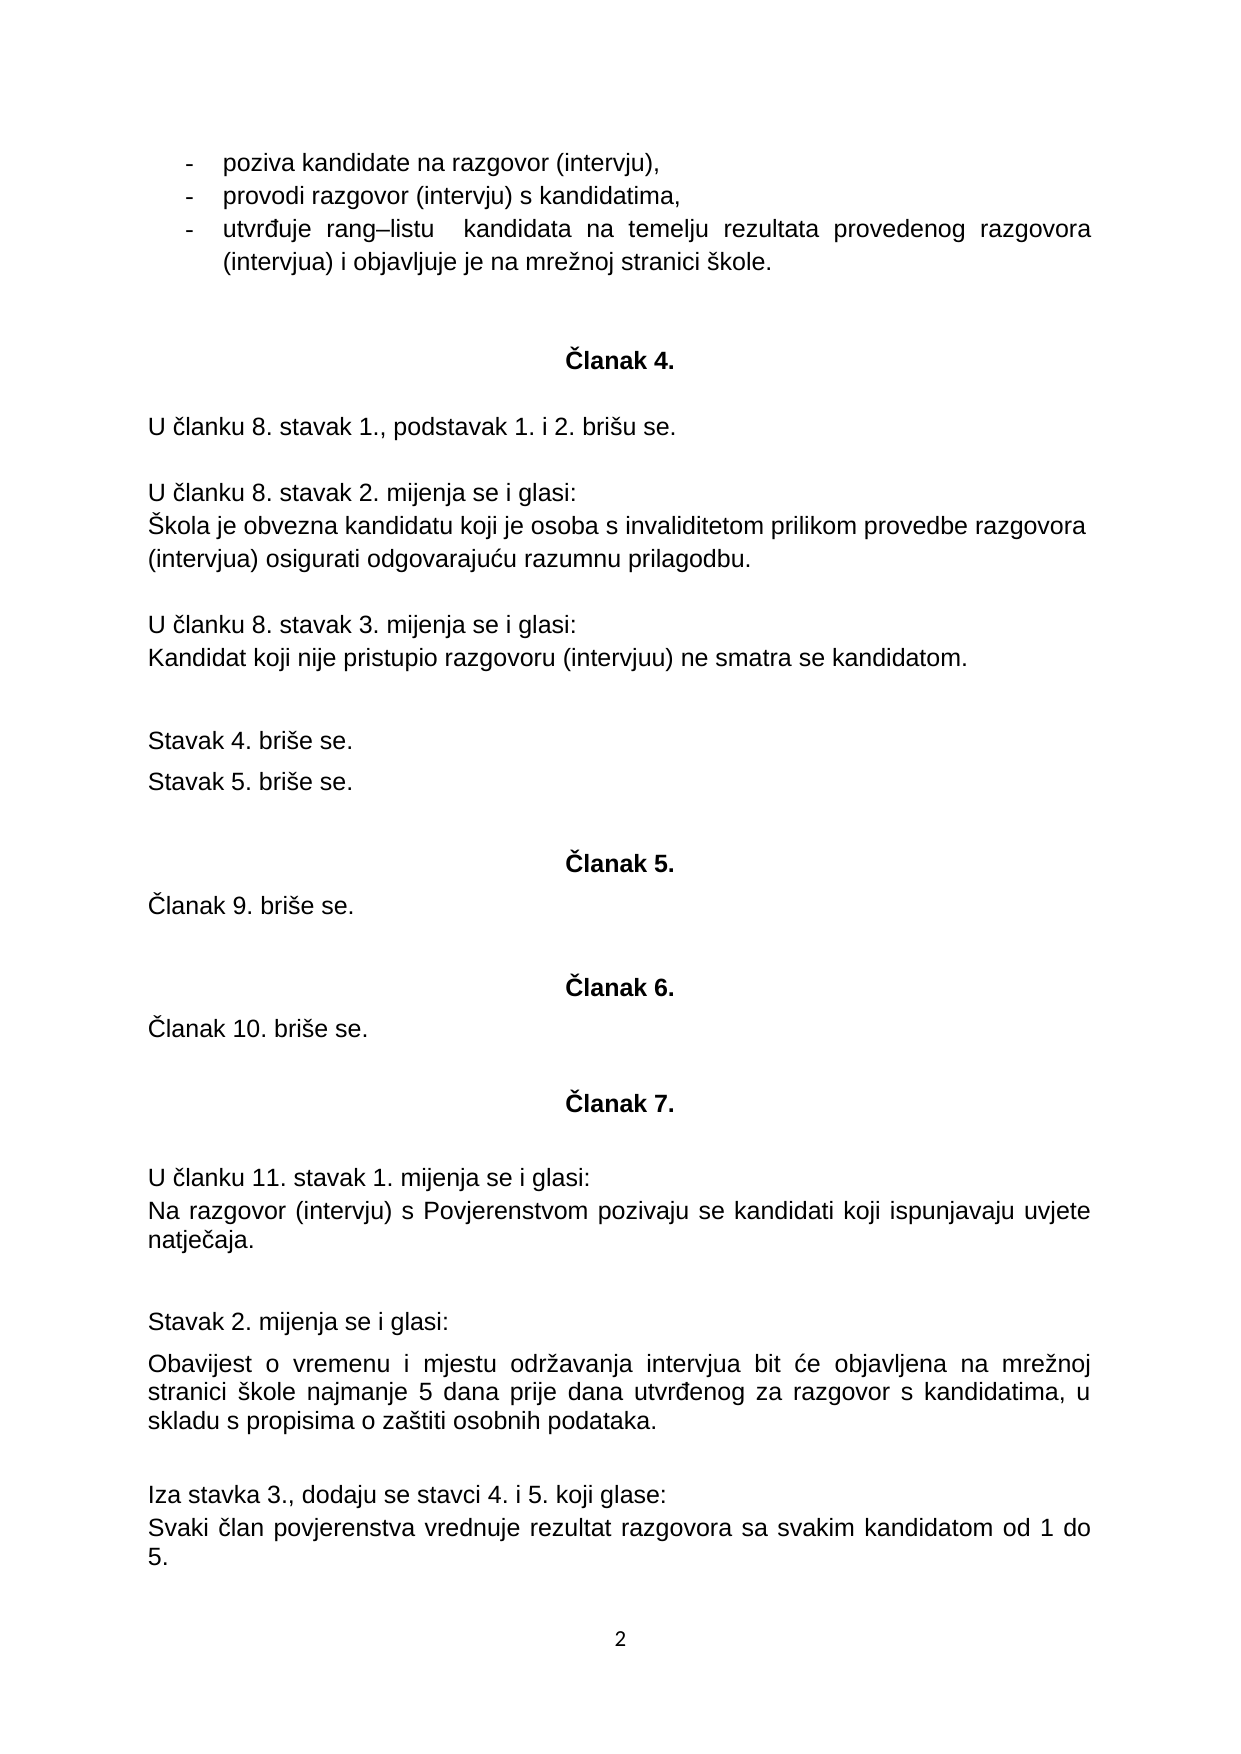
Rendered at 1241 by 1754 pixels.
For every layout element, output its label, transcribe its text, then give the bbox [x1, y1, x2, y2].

text Članak 4. [148, 346, 1093, 375]
text U članku 11. stavak 1. mijenja se i glasi: [148, 1163, 1093, 1192]
text Iza stavka 3., dodaju se stavci 4. i 5. koji glase: [148, 1480, 1093, 1509]
text U članku 8. stavak 2. mijenja se i glasi: Škola je obvezna kandidatu koji je osoba s invaliditetom prilikom provedbe razgovora (intervjua) osigurati odgovarajuću razumnu prilagodbu. [148, 478, 1093, 573]
text Kandidat koji nije pristupio razgovoru (intervjuu) ne smatra se kandidatom. [148, 643, 1093, 672]
text Članak 9. briše se. [148, 891, 1093, 919]
text Članak 7. [148, 1089, 1093, 1117]
text Članak 5. [148, 849, 1093, 878]
text Članak 6. [148, 973, 1093, 1002]
list provodi razgovor (intervju) s kandidatima, [185, 181, 1093, 209]
text U članku 8. stavak 1., podstavak 1. i 2. brišu se. [148, 412, 1093, 441]
text Svaki član povjerenstva vrednuje rezultat razgovora sa svakim kandidatom od 1 do 5. [148, 1513, 1093, 1571]
text Stavak 4. briše se. [148, 726, 1093, 754]
text Na razgovor (intervju) s Povjerenstvom pozivaju se kandidati koji ispunjavaju uvjete natječaja. [148, 1196, 1093, 1253]
text Stavak 5. briše se. [148, 767, 1093, 796]
text Stavak 2. mijenja se i glasi: [148, 1307, 1093, 1336]
text U članku 8. stavak 3. mijenja se i glasi: [148, 610, 1093, 639]
text Članak 10. briše se. [148, 1014, 1093, 1043]
list poziva kandidate na razgovor (intervju), [185, 148, 1093, 176]
list utvrđuje rang–listu kandidata na temelju rezultata provedenog razgovora (intervjua) i objavljuje je na mrežnoj stranici škole. [185, 214, 1093, 276]
text Obavijest o vremenu i mjestu održavanja intervjua bit će objavljena na mrežnoj stranici škole najmanje 5 dana prije dana utvrđenog za razgovor s kandidatima, u skladu s propisima o zaštiti osobnih podataka. [148, 1348, 1093, 1435]
